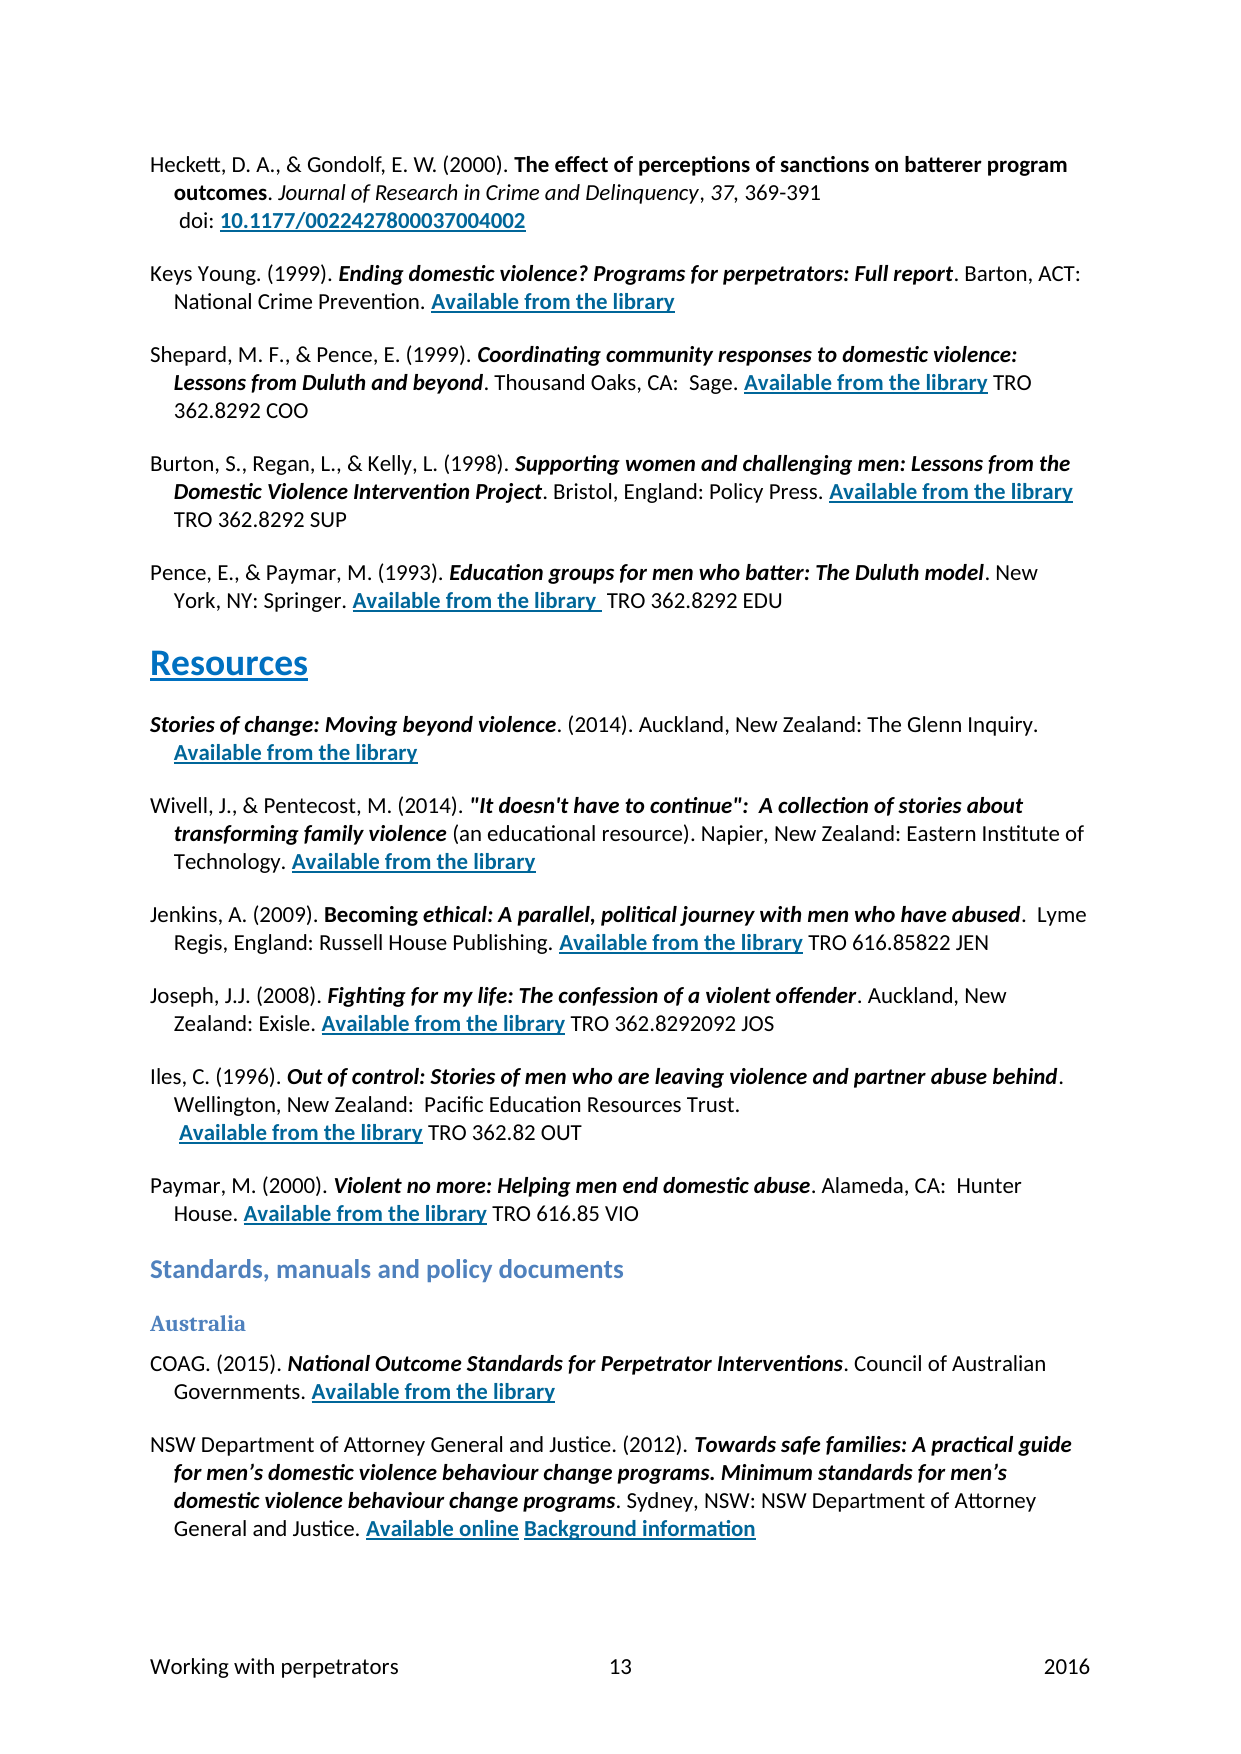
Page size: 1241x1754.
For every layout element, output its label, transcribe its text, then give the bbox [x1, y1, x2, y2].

subtitle Resources [150, 639, 1090, 685]
text Burton, S., Regan, L., & Kelly, L. (1998). Supporting women and challenging men: Lessons from the Domestic Violence Intervention Project. Bristol, England: Policy Press. Available from the library TRO 362.8292 SUP [150, 449, 1090, 533]
text Iles, C. (1996). Out of control: Stories of men who are leaving violence and partner abuse behind. Wellington, New Zealand: Pacific Education Resources Trust. Available from the library TRO 362.82 OUT [150, 1062, 1090, 1146]
text Keys Young. (1999). Ending domestic violence? Programs for perpetrators: Full report. Barton, ACT: National Crime Prevention. Available from the library [150, 259, 1090, 315]
text COAG. (2015). National Outcome Standards for Perpetrator Interventions. Council of Australian Governments. Available from the library [150, 1349, 1090, 1405]
subtitle Australia [150, 1310, 1090, 1337]
text Heckett, D. A., & Gondolf, E. W. (2000). The effect of perceptions of sanctions on batterer program outcomes. Journal of Research in Crime and Delinquency, 37, 369-391 doi: 10.1177/0022427800037004002 [150, 150, 1090, 234]
text Joseph, J.J. (2008). Fighting for my life: The confession of a violent offender. Auckland, New Zealand: Exisle. Available from the library TRO 362.8292092 JOS [150, 981, 1090, 1037]
text Shepard, M. F., & Pence, E. (1999). Coordinating community responses to domestic violence: Lessons from Duluth and beyond. Thousand Oaks, CA: Sage. Available from the library TRO 362.8292 COO [150, 340, 1090, 424]
text Paymar, M. (2000). Violent no more: Helping men end domestic abuse. Alameda, CA: Hunter House. Available from the library TRO 616.85 VIO [150, 1171, 1090, 1227]
text Jenkins, A. (2009). Becoming ethical: A parallel, political journey with men who have abused. Lyme Regis, England: Russell House Publishing. Available from the library TRO 616.85822 JEN [150, 900, 1090, 956]
text NSW Department of Attorney General and Justice. (2012). Towards safe families: A practical guide for men’s domestic violence behaviour change programs. Minimum standards for men’s domestic violence behaviour change programs. Sydney, NSW: NSW Department of Attorney General and Justice. Available online Background information [150, 1430, 1090, 1542]
subtitle Standards, manuals and policy documents [150, 1252, 1090, 1285]
text Stories of change: Moving beyond violence. (2014). Auckland, New Zealand: The Glenn Inquiry. Available from the library [150, 710, 1090, 766]
text Pence, E., & Paymar, M. (1993). Education groups for men who batter: The Duluth model. New York, NY: Springer. Available from the library TRO 362.8292 EDU [150, 558, 1090, 614]
text Wivell, J., & Pentecost, M. (2014). "It doesn't have to continue": A collection of stories about transforming family violence (an educational resource). Napier, New Zealand: Eastern Institute of Technology. Available from the library [150, 791, 1090, 875]
